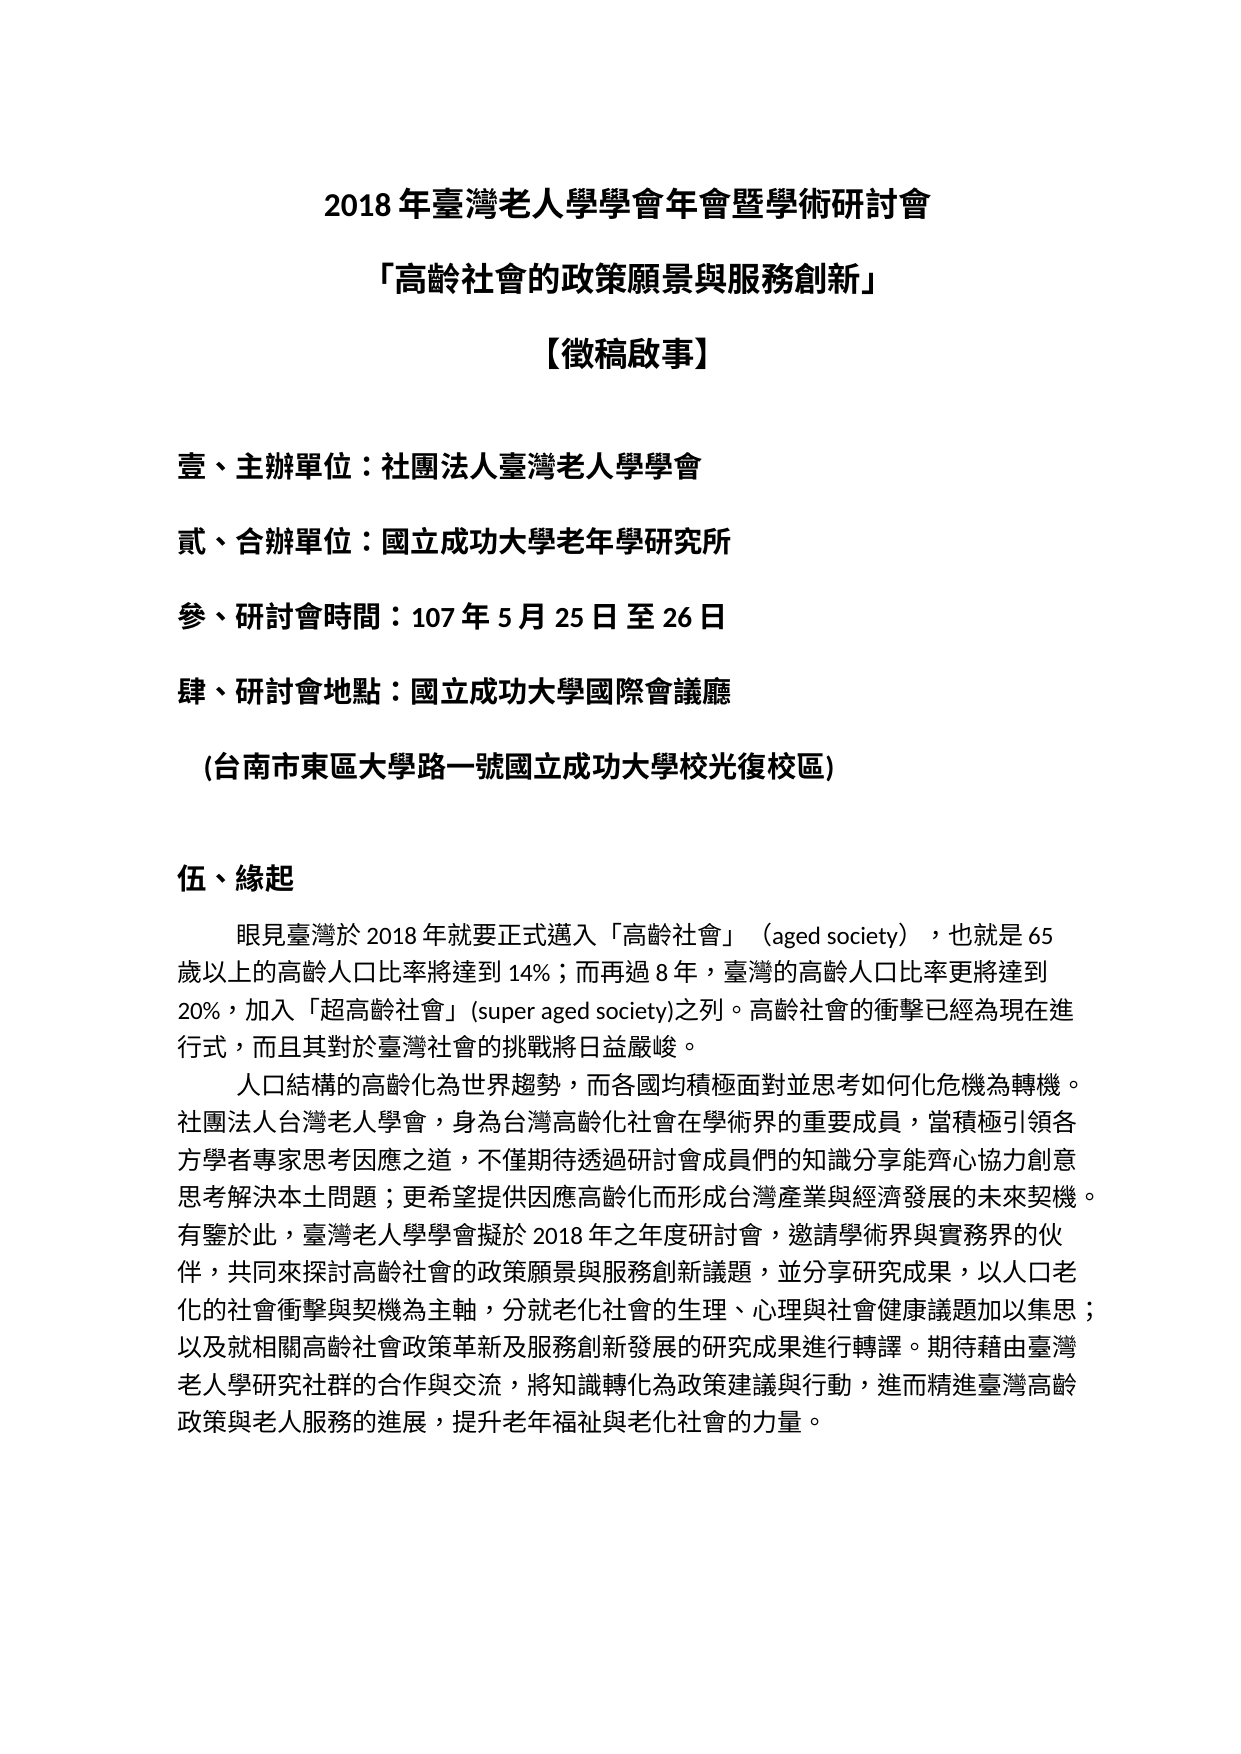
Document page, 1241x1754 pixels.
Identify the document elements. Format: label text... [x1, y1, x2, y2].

text 參、研討會時間：107 年 5 月 25 日 至 26 日 [177, 577, 1078, 652]
text (台南市東區大學路一號國立成功大學校光復校區) [177, 727, 1078, 802]
text 人口結構的高齡化為世界趨勢，而各國均積極面對並思考如何化危機為轉機。社團法人台灣老人學會，身為台灣高齡化社會在學術界的重要成員，當積極引領各方學者專家思考因應之道，不僅期待透過研討會成員們的知識分享能齊心協力創意思考解決本土問題；更希望提供因應高齡化而形成台灣產業與經濟發展的未來契機。有鑒於此，臺灣老人學學會擬於2018年之年度研討會，邀請學術界與實務界的伙伴，共同來探討高齡社會的政策願景與服務創新議題，並分享研究成果，以人口老化的社會衝擊與契機為主軸，分就老化社會的生理、心理與社會健康議題加以集思；以及就相關高齡社會政策革新及服務創新發展的研究成果進行轉譯。期待藉由臺灣老人學研究社群的合作與交流，將知識轉化為政策建議與行動，進而精進臺灣高齡政策與老人服務的進展，提升老年福祉與老化社會的力量。 [177, 1064, 1078, 1439]
text 伍、緣起 [177, 839, 1078, 914]
text 壹、主辦單位：社團法人臺灣老人學學會 [177, 427, 1078, 502]
text 【徵稿啟事】 [177, 314, 1078, 389]
text 2018年臺灣老人學學會年會暨學術研討會 [177, 164, 1078, 239]
text 「高齡社會的政策願景與服務創新」 [177, 239, 1078, 314]
text 貳、合辦單位：國立成功大學老年學研究所 [177, 502, 1078, 577]
text 眼見臺灣於2018年就要正式邁入「高齡社會」（aged society），也就是65歲以上的高齡人口比率將達到14%；而再過8年，臺灣的高齡人口比率更將達到20%，加入「超高齡社會」(super aged society)之列。高齡社會的衝擊已經為現在進行式，而且其對於臺灣社會的挑戰將日益嚴峻。 [177, 914, 1078, 1064]
text 肆、研討會地點：國立成功大學國際會議廳 [177, 652, 1078, 727]
